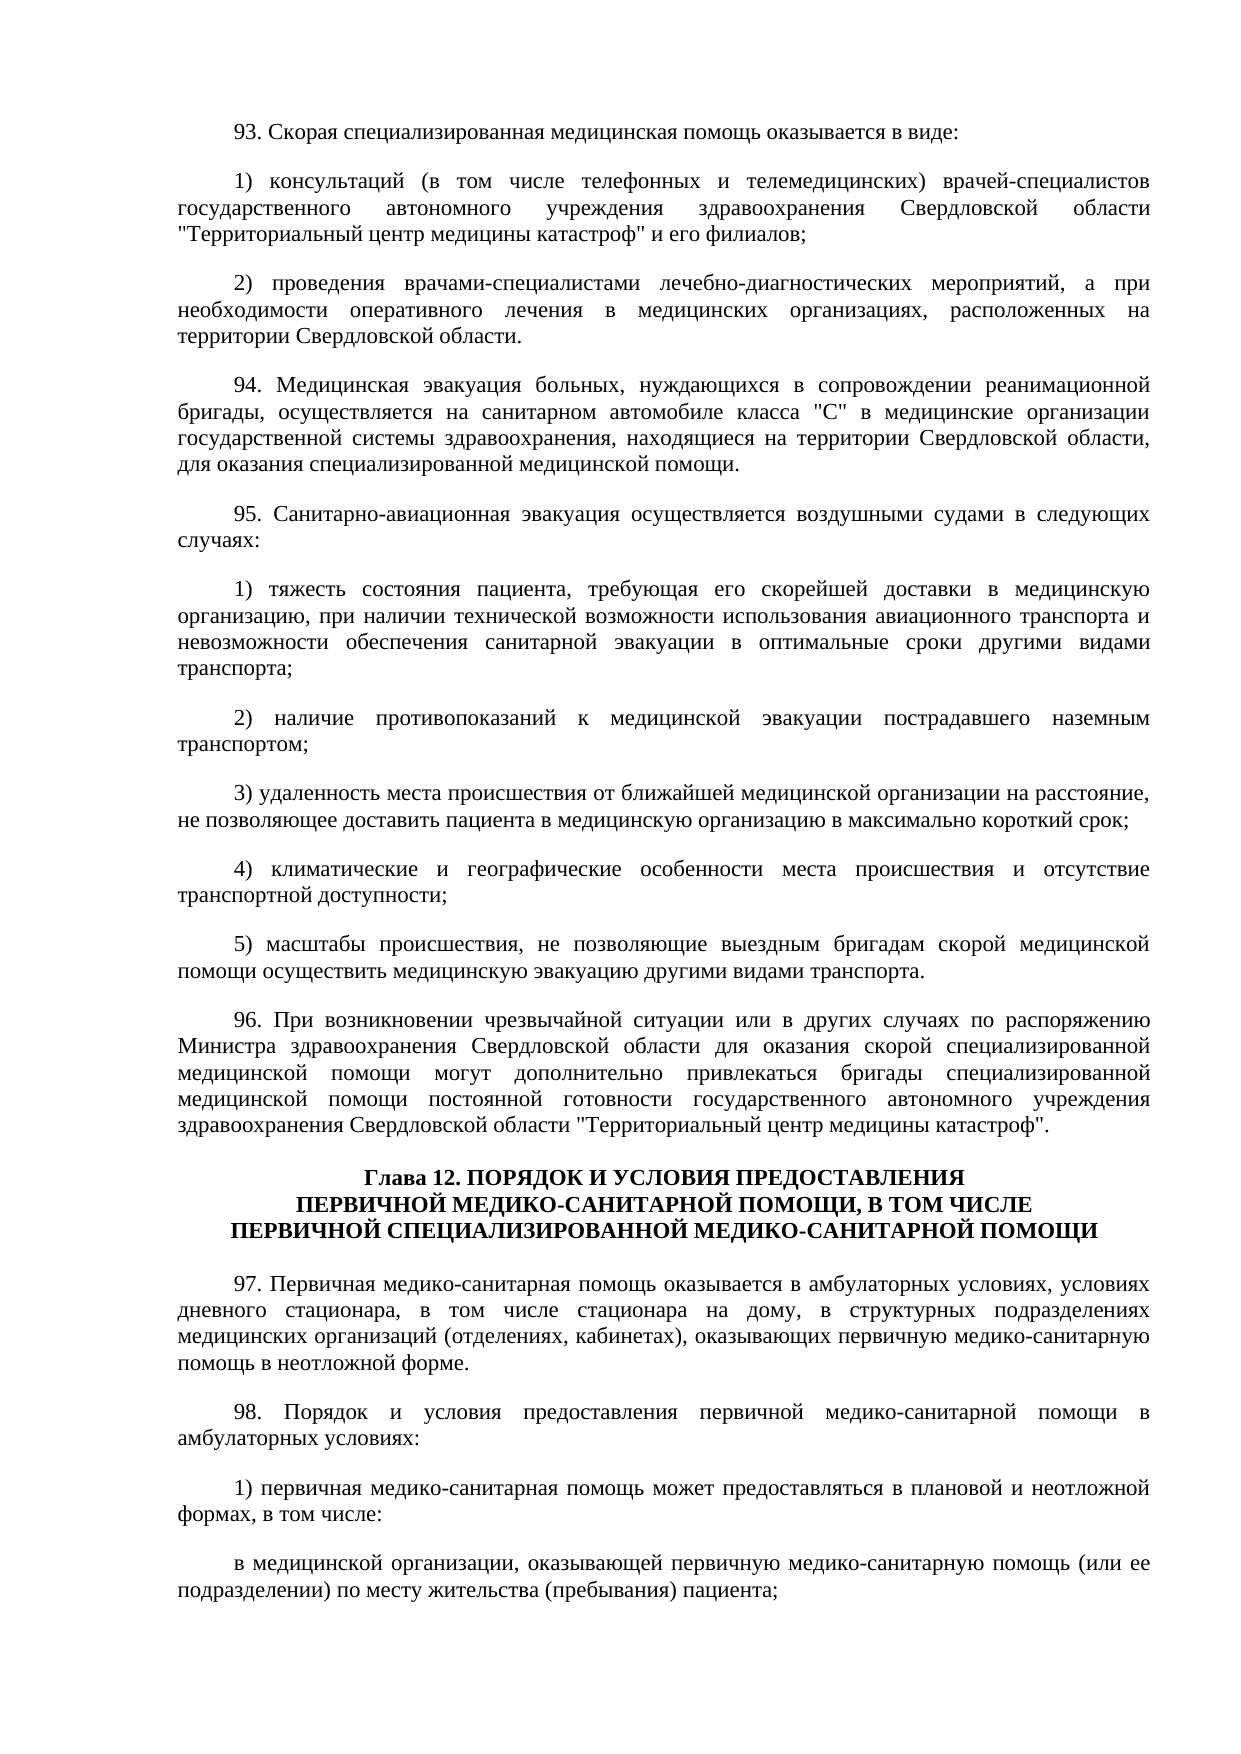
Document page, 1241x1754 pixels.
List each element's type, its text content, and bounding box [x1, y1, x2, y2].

text 2) проведения врачами-специалистами лечебно-диагностических мероприятий, а при необходимости оперативного лечения в медицинских организациях, расположенных на территории Свердловской области. [177, 269, 1152, 348]
text 94. Медицинская эвакуация больных, нуждающихся в сопровождении реанимационной бригады, осуществляется на санитарном автомобиле класса "C" в медицинские организации государственной системы здравоохранения, находящиеся на территории Свердловской области, для оказания специализированной медицинской помощи. [177, 371, 1152, 477]
title ПЕРВИЧНОЙ СПЕЦИАЛИЗИРОВАННОЙ МЕДИКО-САНИТАРНОЙ ПОМОЩИ [177, 1217, 1152, 1243]
text 3) удаленность места происшествия от ближайшей медицинской организации на расстояние, не позволяющее доставить пациента в медицинскую организацию в максимально короткий срок; [177, 779, 1152, 832]
text 97. Первичная медико-санитарная помощь оказывается в амбулаторных условиях, условиях дневного стационара, в том числе стационара на дому, в структурных подразделениях медицинских организаций (отделениях, кабинетах), оказывающих первичную медико-санитарную помощь в неотложной форме. [177, 1270, 1152, 1375]
text 1) первичная медико-санитарная помощь может предоставляться в плановой и неотложной формах, в том числе: [177, 1474, 1152, 1526]
title ПЕРВИЧНОЙ МЕДИКО-САНИТАРНОЙ ПОМОЩИ, В ТОМ ЧИСЛЕ [177, 1191, 1152, 1217]
text 93. Скорая специализированная медицинская помощь оказывается в виде: [177, 118, 1152, 144]
text 1) консультаций (в том числе телефонных и телемедицинских) врачей-специалистов государственного автономного учреждения здравоохранения Свердловской области "Территориальный центр медицины катастроф" и его филиалов; [177, 167, 1152, 246]
text 5) масштабы происшествия, не позволяющие выездным бригадам скорой медицинской помощи осуществить медицинскую эвакуацию другими видами транспорта. [177, 931, 1152, 983]
text 98. Порядок и условия предоставления первичной медико-санитарной помощи в амбулаторных условиях: [177, 1398, 1152, 1451]
text 1) тяжесть состояния пациента, требующая его скорейшей доставки в медицинскую организацию, при наличии технической возможности использования авиационного транспорта и невозможности обеспечения санитарной эвакуации в оптимальные сроки другими видами транспорта; [177, 575, 1152, 681]
text 2) наличие противопоказаний к медицинской эвакуации пострадавшего наземным транспортом; [177, 704, 1152, 756]
text 95. Санитарно-авиационная эвакуация осуществляется воздушными судами в следующих случаях: [177, 500, 1152, 552]
text 4) климатические и географические особенности места происшествия и отсутствие транспортной доступности; [177, 855, 1152, 908]
text в медицинской организации, оказывающей первичную медико-санитарную помощь (или ее подразделении) по месту жительства (пребывания) пациента; [177, 1549, 1152, 1602]
title Глава 12. ПОРЯДОК И УСЛОВИЯ ПРЕДОСТАВЛЕНИЯ [177, 1164, 1152, 1191]
text 96. При возникновении чрезвычайной ситуации или в других случаях по распоряжению Министра здравоохранения Свердловской области для оказания скорой специализированной медицинской помощи могут дополнительно привлекаться бригады специализированной медицинской помощи постоянной готовности государственного автономного учреждения здравоохранения Свердловской области "Территориальный центр медицины катастроф". [177, 1006, 1152, 1138]
